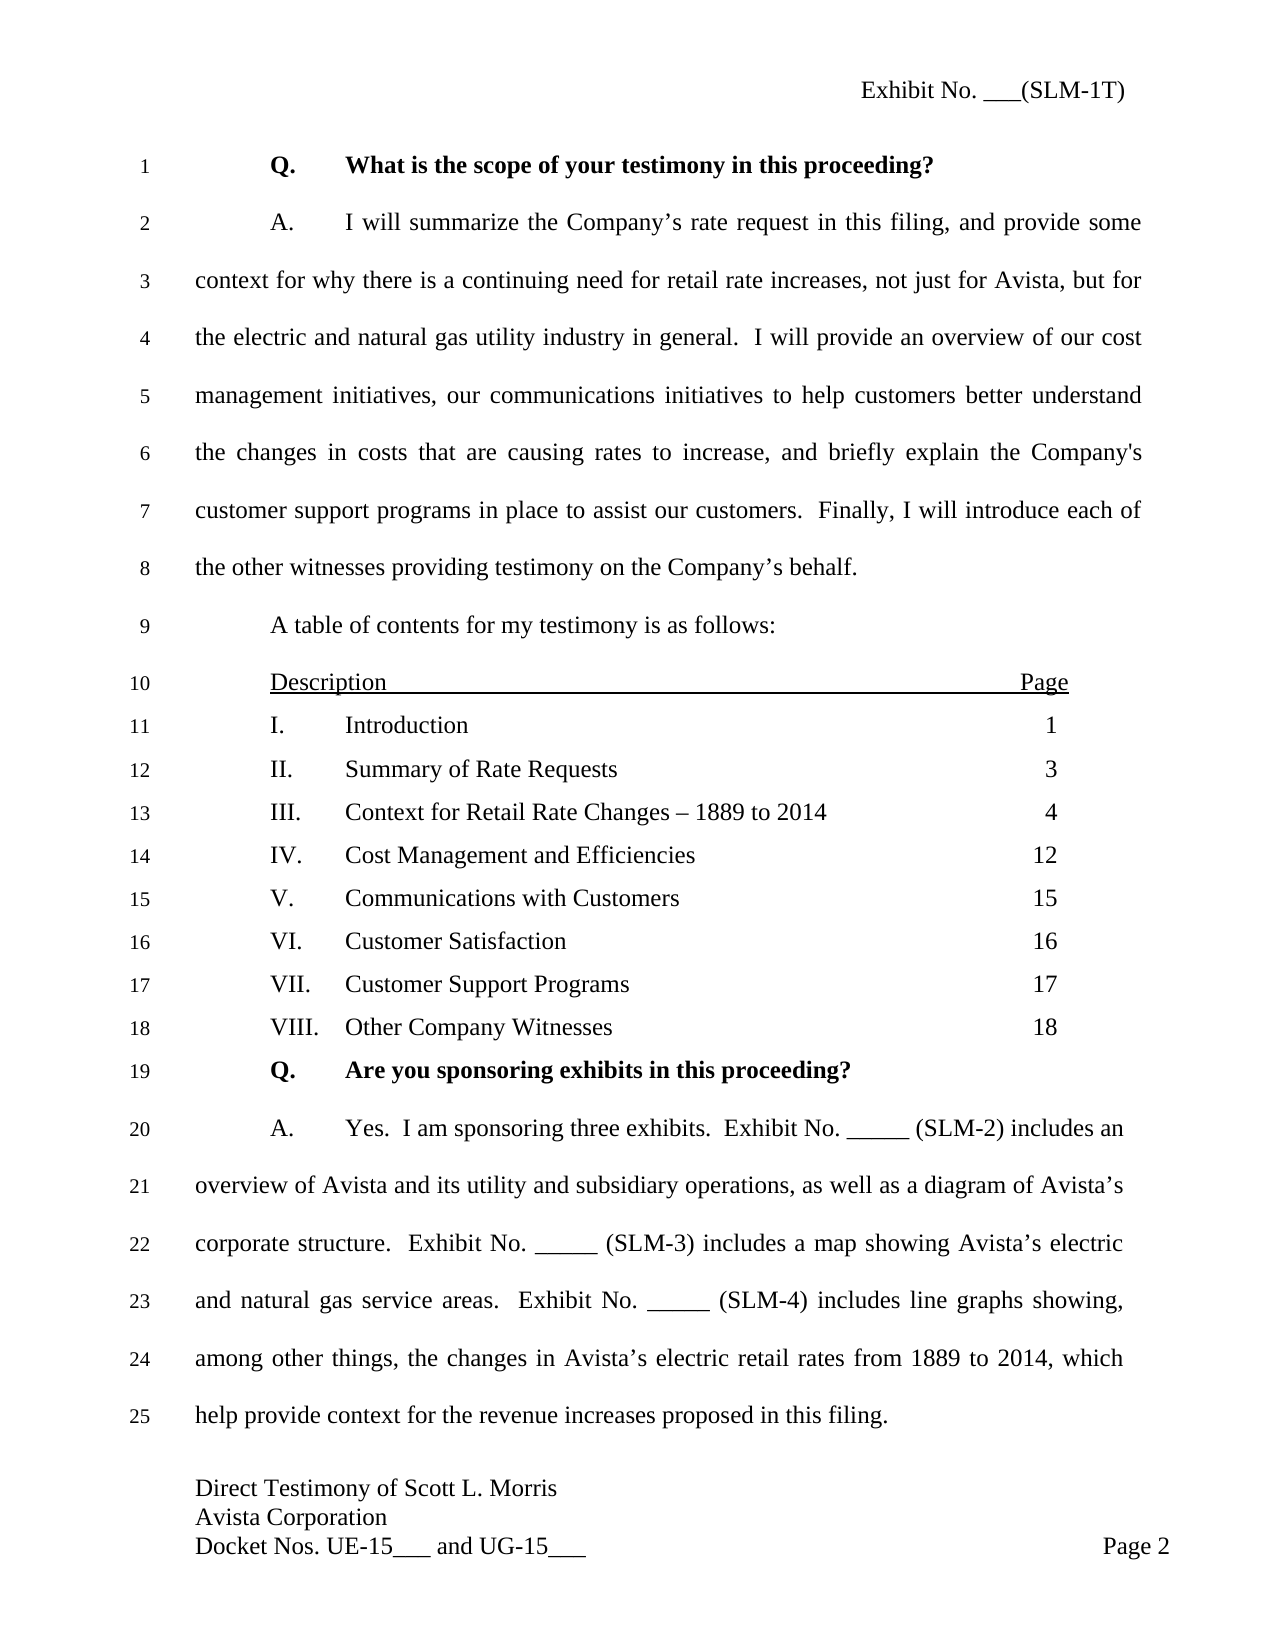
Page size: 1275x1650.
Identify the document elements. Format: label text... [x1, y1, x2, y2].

text I. Introduction 1 [270, 711, 1143, 739]
text Description Page [195, 667, 1143, 696]
text A. I will summarize the Company’s rate request in this filing, and provide some context for why there is a continuing need for retail rate increases, not just for Avista, but for the electric and natural gas utility industry in general. I will provide an overview of our cost management initiatives, our communications initiatives to help customers better understand the changes in costs that are causing rates to increase, and briefly explain the Company's customer support programs in place to assist our customers. Finally, I will introduce each of the other witnesses providing testimony on the Company’s behalf. [195, 207, 1143, 581]
text Q. Are you sponsoring exhibits in this proceeding? [195, 1056, 1125, 1084]
text Q. What is the scope of your testimony in this proceeding? [195, 150, 1125, 179]
text II. Summary of Rate Requests 3 [270, 754, 1143, 782]
text VII. Customer Support Programs 17 [270, 969, 1143, 998]
text V. Communications with Customers 15 [270, 883, 1143, 912]
text A table of contents for my testimony is as follows: [195, 610, 1143, 639]
text III. Context for Retail Rate Changes – 1889 to 2014 4 [270, 797, 1143, 826]
text VI. Customer Satisfaction 16 [270, 926, 1143, 955]
text VIII. Other Company Witnesses 18 [270, 1012, 1143, 1041]
text IV. Cost Management and Efficiencies 12 [270, 840, 1143, 869]
text A. Yes. I am sponsoring three exhibits. Exhibit No. _____ (SLM-2) includes an overview of Avista and its utility and subsidiary operations, as well as a diagram of Avista’s corporate structure. Exhibit No. _____ (SLM-3) includes a map showing Avista’s electric and natural gas service areas. Exhibit No. _____ (SLM-4) includes line graphs showing, among other things, the changes in Avista’s electric retail rates from 1889 to 2014, which help provide context for the revenue increases proposed in this filing. [195, 1113, 1125, 1429]
